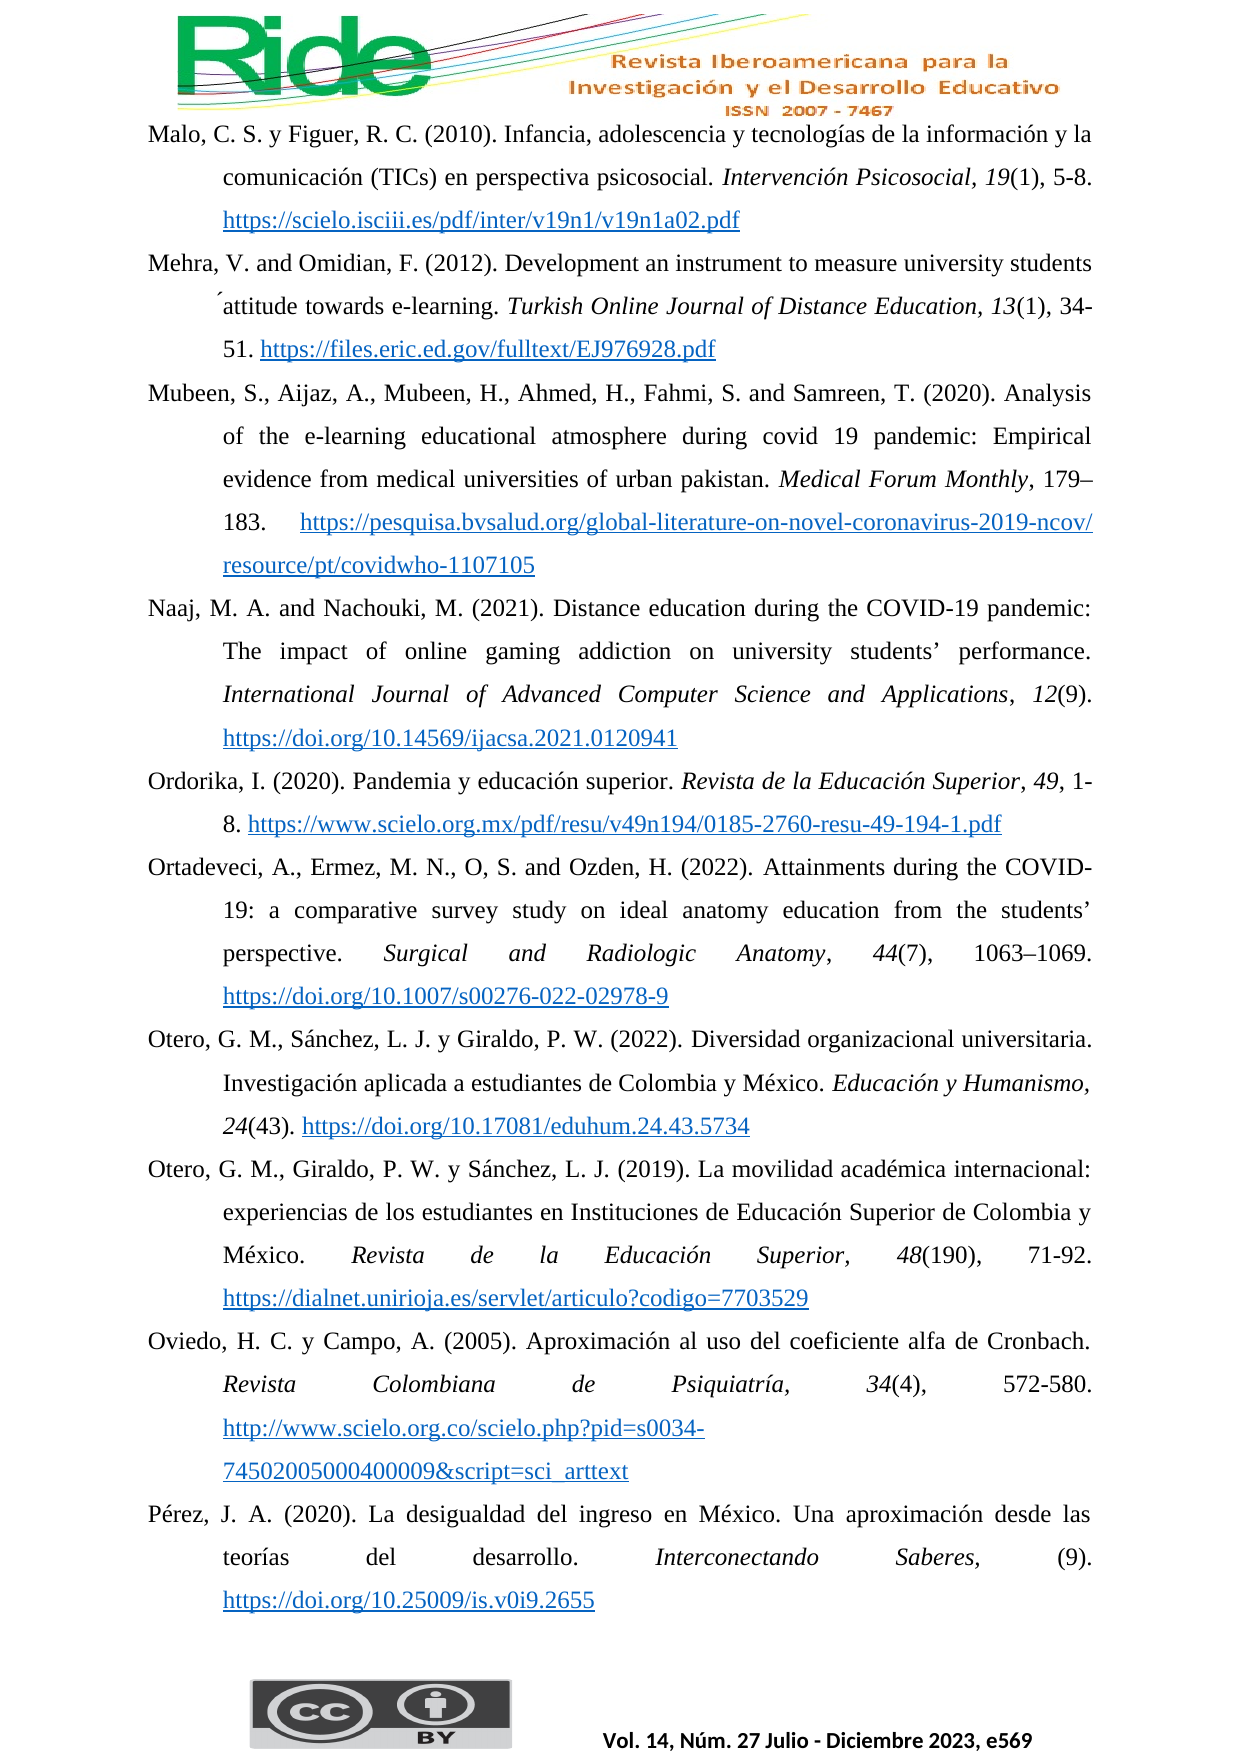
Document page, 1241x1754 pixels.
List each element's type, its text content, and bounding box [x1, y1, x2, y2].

text Pérez, J. A. (2020). La desigualdad del ingreso en México. Una aproximación desde las teorías del desarrollo. Interconectando Saberes, (9). https://doi.org/10.25009/is.v0i9.2655 [148, 1499, 1092, 1614]
text Mehra, V. and Omidian, F. (2012). Development an instrument to measure university students ́attitude towards e-learning. Turkish Online Journal of Distance Education, 13(1), 34-51. https://files.eric.ed.gov/fulltext/EJ976928.pdf [148, 248, 1092, 363]
text Ordorika, I. (2020). Pandemia y educación superior. Revista de la Educación Superior, 49, 1-8. https://www.scielo.org.mx/pdf/resu/v49n194/0185-2760-resu-49-194-1.pdf [148, 766, 1092, 838]
text Malo, C. S. y Figuer, R. C. (2010). Infancia, adolescencia y tecnologías de la información y la comunicación (TICs) en perspectiva psicosocial. Intervención Psicosocial, 19(1), 5-8. https://scielo.isciii.es/pdf/inter/v19n1/v19n1a02.pdf [148, 119, 1092, 234]
text Ortadeveci, A., Ermez, M. N., O, S. and Ozden, H. (2022). Attainments during the COVID-19: a comparative survey study on ideal anatomy education from the students’ perspective. Surgical and Radiologic Anatomy, 44(7), 1063–1069. https://doi.org/10.1007/s00276-022-02978-9 [148, 852, 1092, 1010]
picture [249, 1679, 513, 1749]
picture [177, 14, 1063, 119]
text Otero, G. M., Sánchez, L. J. y Giraldo, P. W. (2022). Diversidad organizacional universitaria. Investigación aplicada a estudiantes de Colombia y México. Educación y Humanismo, 24(43). https://doi.org/10.17081/eduhum.24.43.5734 [148, 1024, 1092, 1139]
text Mubeen, S., Aijaz, A., Mubeen, H., Ahmed, H., Fahmi, S. and Samreen, T. (2020). Analysis of the e-learning educational atmosphere during covid 19 pandemic: Empirical evidence from medical universities of urban pakistan. Medical Forum Monthly, 179–183. https://pesquisa.bvsalud.org/global-literature-on-novel-coronavirus-2019-ncov/resource/pt/covidwho-1107105 [148, 378, 1092, 579]
text Naaj, M. A. and Nachouki, M. (2021). Distance education during the COVID-19 pandemic: The impact of online gaming addiction on university students’ performance. International Journal of Advanced Computer Science and Applications, 12(9). https://doi.org/10.14569/ijacsa.2021.0120941 [148, 593, 1092, 751]
text Otero, G. M., Giraldo, P. W. y Sánchez, L. J. (2019). La movilidad académica internacional: experiencias de los estudiantes en Instituciones de Educación Superior de Colombia y México. Revista de la Educación Superior, 48(190), 71-92. https://dialnet.unirioja.es/servlet/articulo?codigo=7703529 [148, 1154, 1092, 1312]
text Oviedo, H. C. y Campo, A. (2005). Aproximación al uso del coeficiente alfa de Cronbach. Revista Colombiana de Psiquiatría, 34(4), 572-580. http://www.scielo.org.co/scielo.php?pid=s0034-74502005000400009&script=sci_arttext [148, 1326, 1092, 1484]
